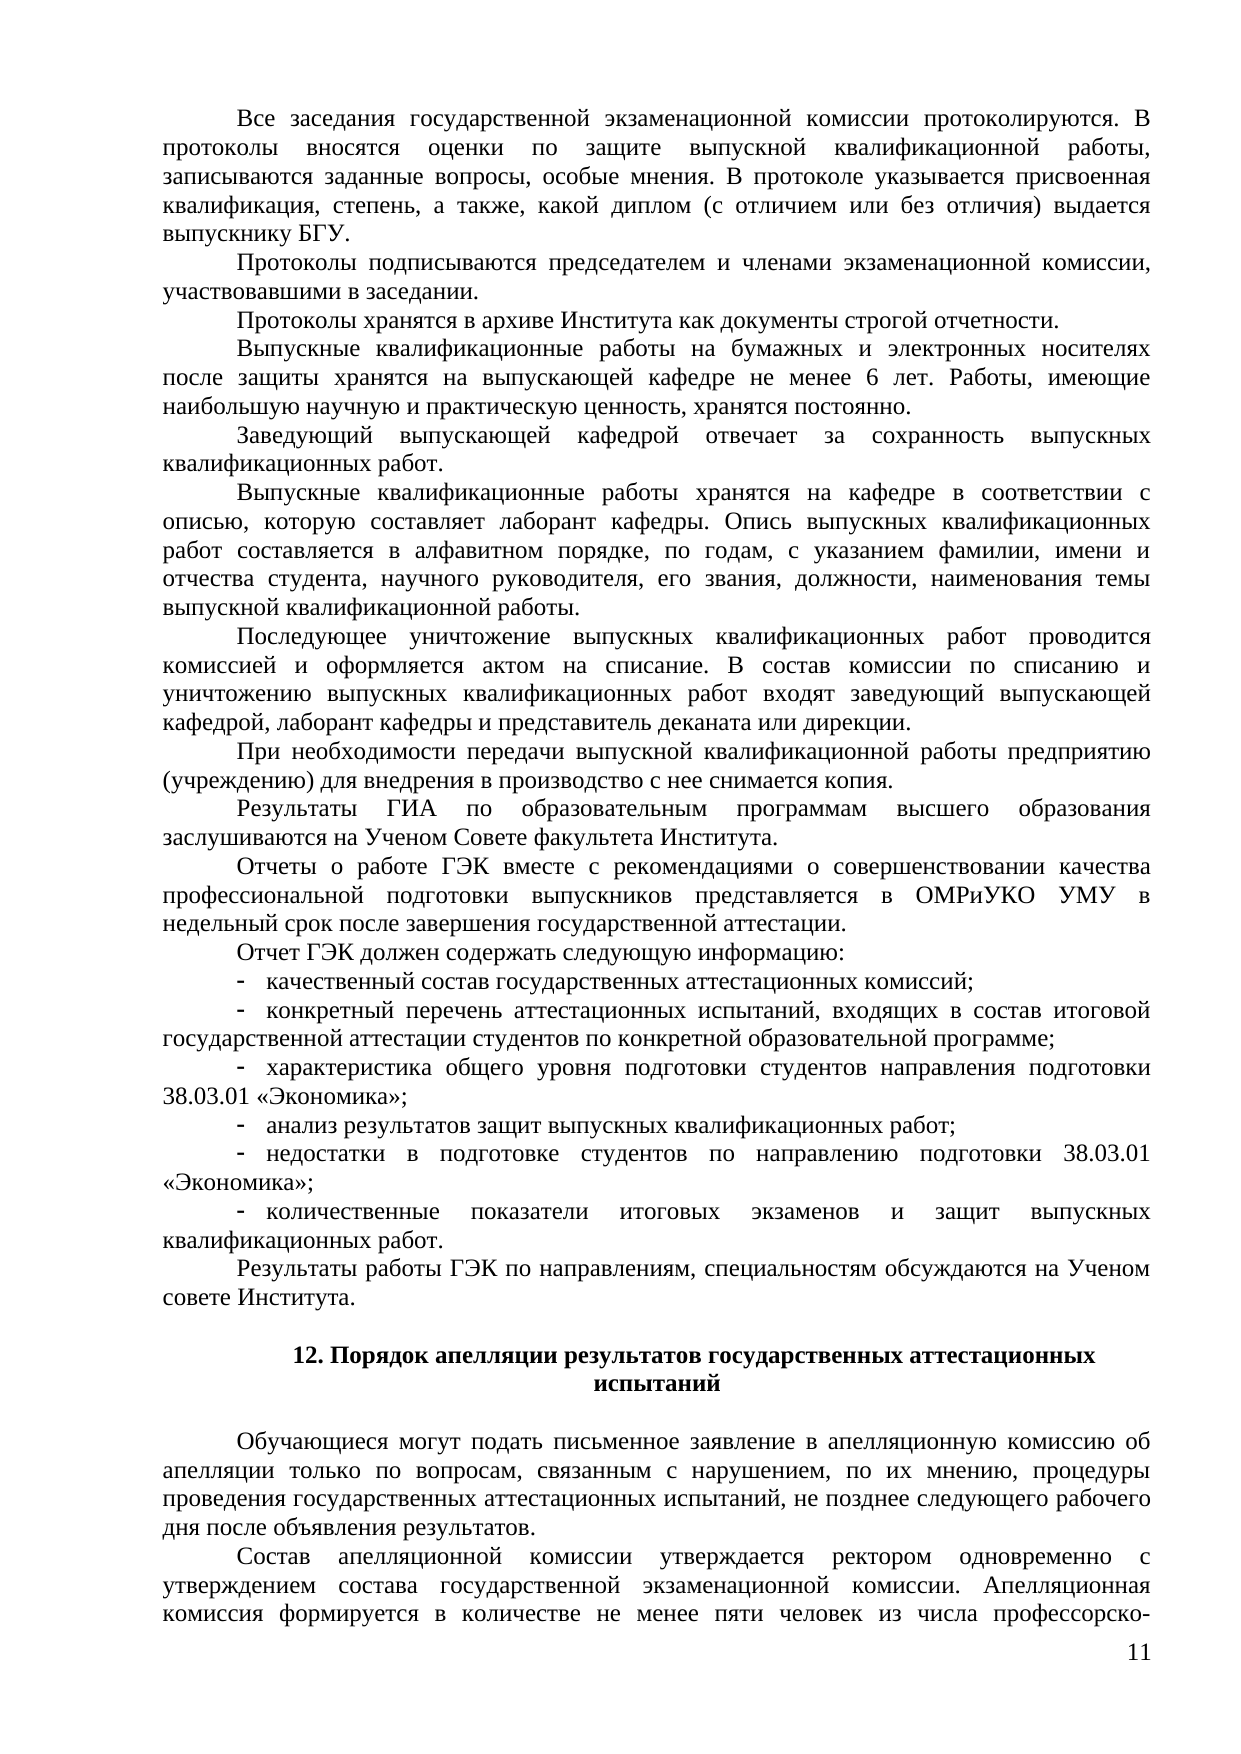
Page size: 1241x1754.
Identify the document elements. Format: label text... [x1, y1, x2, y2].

text Результаты работы ГЭК по направлениям, специальностям обсуждаются на Ученом совете Института. [162, 1253, 1152, 1311]
text Все заседания государственной экзаменационной комиссии протоколируются. В протоколы вносятся оценки по защите выпускной квалификационной работы, записываются заданные вопросы, особые мнения. В протоколе указывается присвоенная квалификация, степень, а также, какой диплом (с отличием или без отличия) выдается выпускнику БГУ. [162, 103, 1152, 247]
text Протоколы подписываются председателем и членами экзаменационной комиссии, участвовавшими в заседании. [162, 247, 1152, 305]
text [162, 1541, 1152, 1627]
text Протоколы хранятся в архиве Института как документы строгой отчетности. [162, 305, 1152, 333]
list характеристика общего уровня подготовки студентов направления подготовки 38.03.01 «Экономика»; [162, 1052, 1152, 1110]
list количественные показатели итоговых экзаменов и защит выпускных квалификационных работ. [162, 1196, 1152, 1253]
list анализ результатов защит выпускных квалификационных работ; [162, 1110, 1152, 1138]
list недостатки в подготовке студентов по направлению подготовки 38.03.01 «Экономика»; [162, 1138, 1152, 1196]
list качественный состав государственных аттестационных комиссий; [162, 966, 1152, 995]
text Заведующий выпускающей кафедрой отвечает за сохранность выпускных квалификационных работ. [162, 420, 1152, 477]
text При необходимости передачи выпускной квалификационной работы предприятию (учреждению) для внедрения в производство с нее снимается копия. [162, 736, 1152, 793]
text Отчет ГЭК должен содержать следующую информацию: [162, 937, 1152, 966]
list конкретный перечень аттестационных испытаний, входящих в состав итоговой государственной аттестации студентов по конкретной образовательной программе; [162, 995, 1152, 1052]
text Отчеты о работе ГЭК вместе с рекомендациями о совершенствовании качества профессиональной подготовки выпускников представляется в ОМРиУКО УМУ в недельный срок после завершения государственной аттестации. [162, 851, 1152, 937]
subtitle 12. Порядок апелляции результатов государственных аттестационных испытаний [162, 1340, 1152, 1397]
text Обучающиеся могут подать письменное заявление в апелляционную комиссию об апелляции только по вопросам, связанным с нарушением, по их мнению, процедуры проведения государственных аттестационных испытаний, не позднее следующего рабочего дня после объявления результатов. [162, 1426, 1152, 1541]
text Результаты ГИА по образовательным программам высшего образования заслушиваются на Ученом Совете факультета Института. [162, 793, 1152, 851]
text Выпускные квалификационные работы хранятся на кафедре в соответствии с описью, которую составляет лаборант кафедры. Опись выпускных квалификационных работ составляется в алфавитном порядке, по годам, с указанием фамилии, имени и отчества студента, научного руководителя, его звания, должности, наименования темы выпускной квалификационной работы. [162, 477, 1152, 621]
text Выпускные квалификационные работы на бумажных и электронных носителях после защиты хранятся на выпускающей кафедре не менее 6 лет. Работы, имеющие наибольшую научную и практическую ценность, хранятся постоянно. [162, 333, 1152, 420]
text Последующее уничтожение выпускных квалификационных работ проводится комиссией и оформляется актом на списание. В состав комиссии по списанию и уничтожению выпускных квалификационных работ входят заведующий выпускающей кафедрой, лаборант кафедры и представитель деканата или дирекции. [162, 621, 1152, 736]
